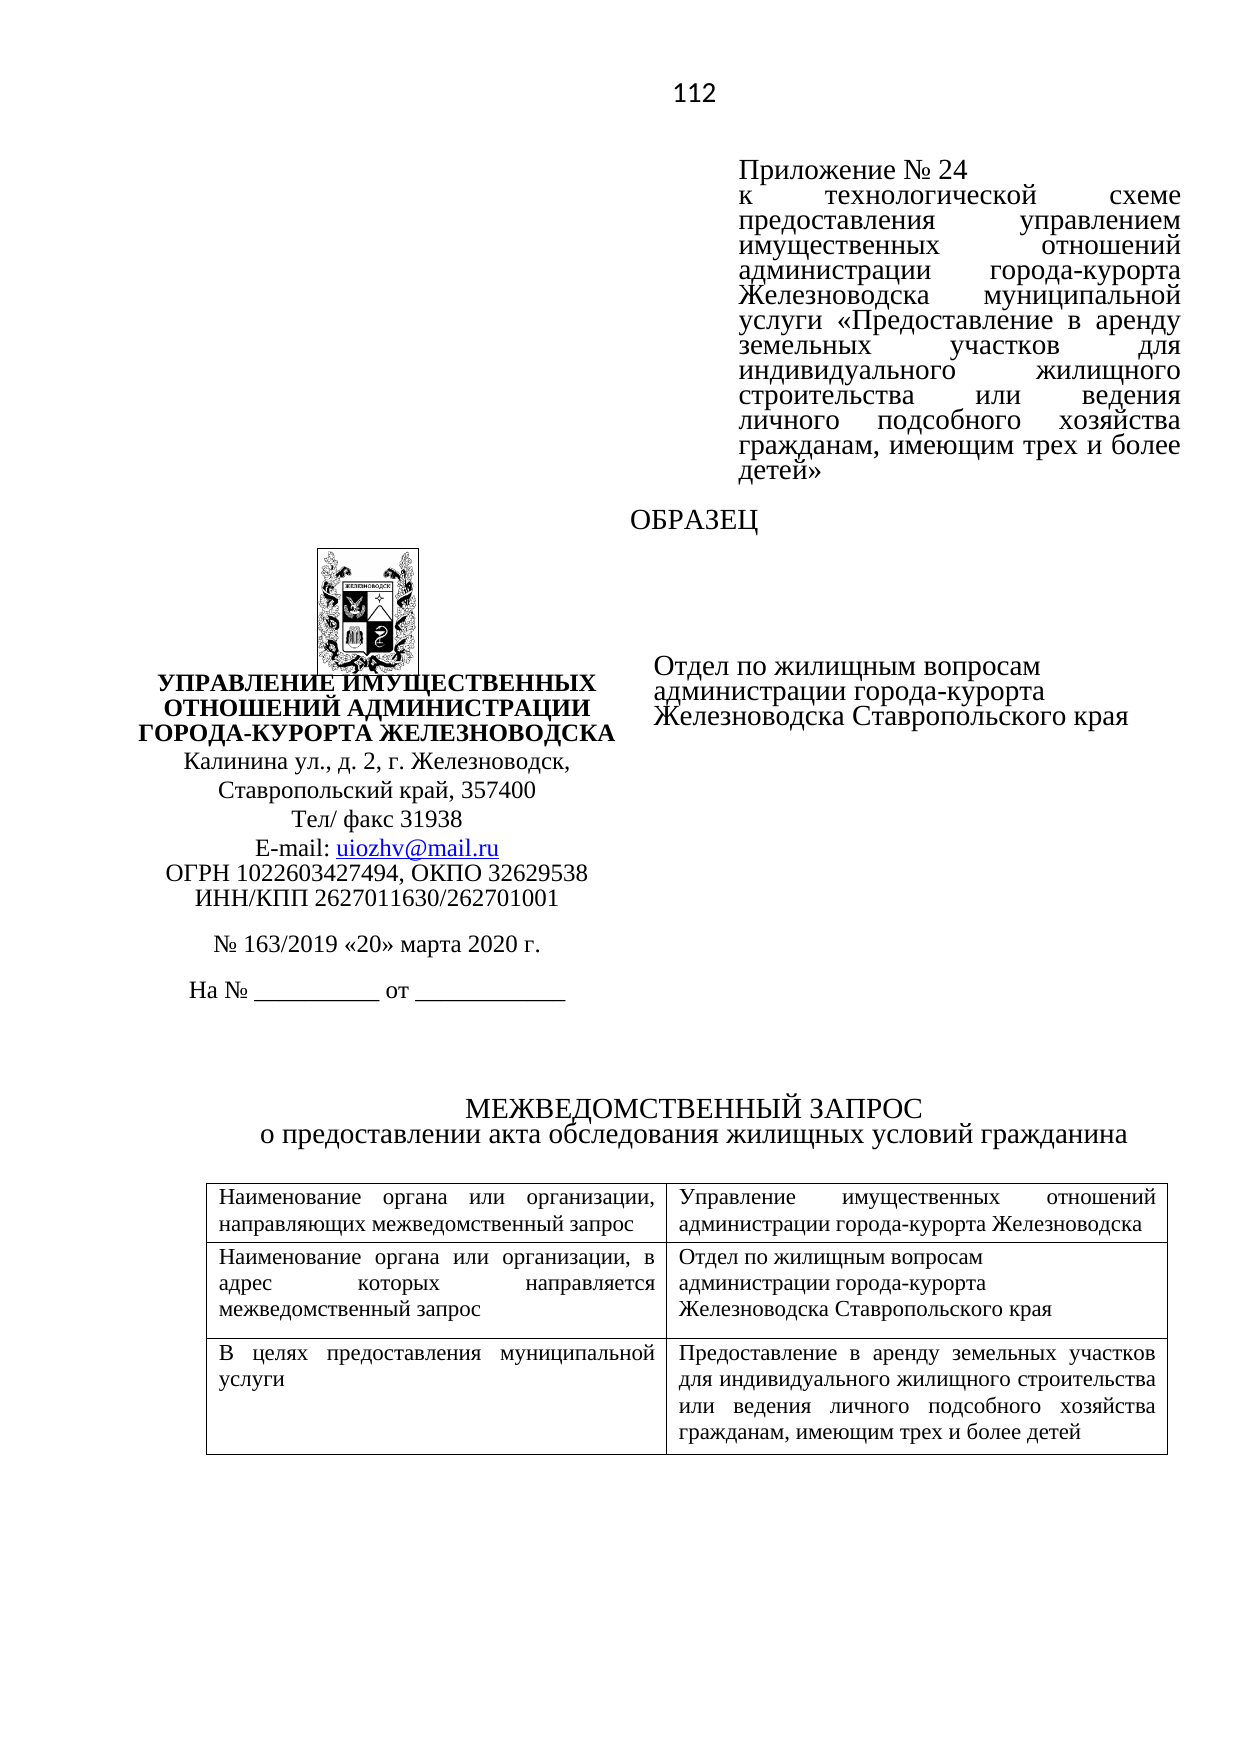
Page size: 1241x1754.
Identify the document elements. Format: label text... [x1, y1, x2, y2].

table_header Управление имущественных отношений администрации города-курорта Железноводска [667, 1184, 1167, 1242]
text МЕЖВЕДОМСТВЕННЫЙ ЗАПРОС [207, 1099, 579, 1124]
text Отдел по жилищным вопросам [634, 655, 1181, 680]
table_header Наименование органа или организации, направляющих межведомственный запрос [207, 1184, 666, 1242]
table_cell В целях предоставления муниципальной услуги [207, 1339, 666, 1454]
text Приложение № 24 [738, 159, 1181, 184]
table_cell Наименование органа или организации, в адрес которых направляется межведомственный запрос [207, 1243, 666, 1338]
table_header УПРАВЛЕНИЕ ИМУЩЕСТВЕННЫХ ОТНОШЕНИЙ АДМИНИСТРАЦИИ ГОРОДА-КУРОРТА ЖЕЛЕЗНОВОДСКА Калинина ул., д. . Железноводск, Ставропольский край, 357400 Тел/ факс 31938 E-mail: uiozhv@mail.ru ОГРН 1022603427494, ОКПО 32629538 ИНН/КПП 2627011630/262701001 № 163/2019 «20» марта 2020 г. На № __________ от ____________ [119, 548, 634, 1086]
text Железноводска Ставропольского края [634, 705, 1181, 730]
table_cell Предоставление в аренду земельных участков для индивидуального жилищного строительства или ведения личного подсобного хозяйства гражданам, имеющим трех и более детей [667, 1339, 1167, 1454]
table_cell Отдел по жилищным вопросам администрации города-курорта Железноводска Ставропольского края [667, 1243, 1167, 1338]
text администрации города-курорта [634, 680, 1181, 705]
text ОБРАЗЕЦ [207, 509, 1181, 534]
text к технологической схеме предоставления управлением имущественных отношений администрации города-курорта Железноводска муниципальной услуги «Предоставление в аренду земельных участков для индивидуального жилищного строительства или ведения личного подсобного хозяйства гражданам, имеющим трех и более детей» [738, 184, 1181, 484]
text МЕЖВЕДОМСТВЕННЫЙ ЗАПРОС [589, 1099, 1181, 1124]
text о предоставлении акта обследования жилищных условий гражданина [207, 1124, 1181, 1149]
